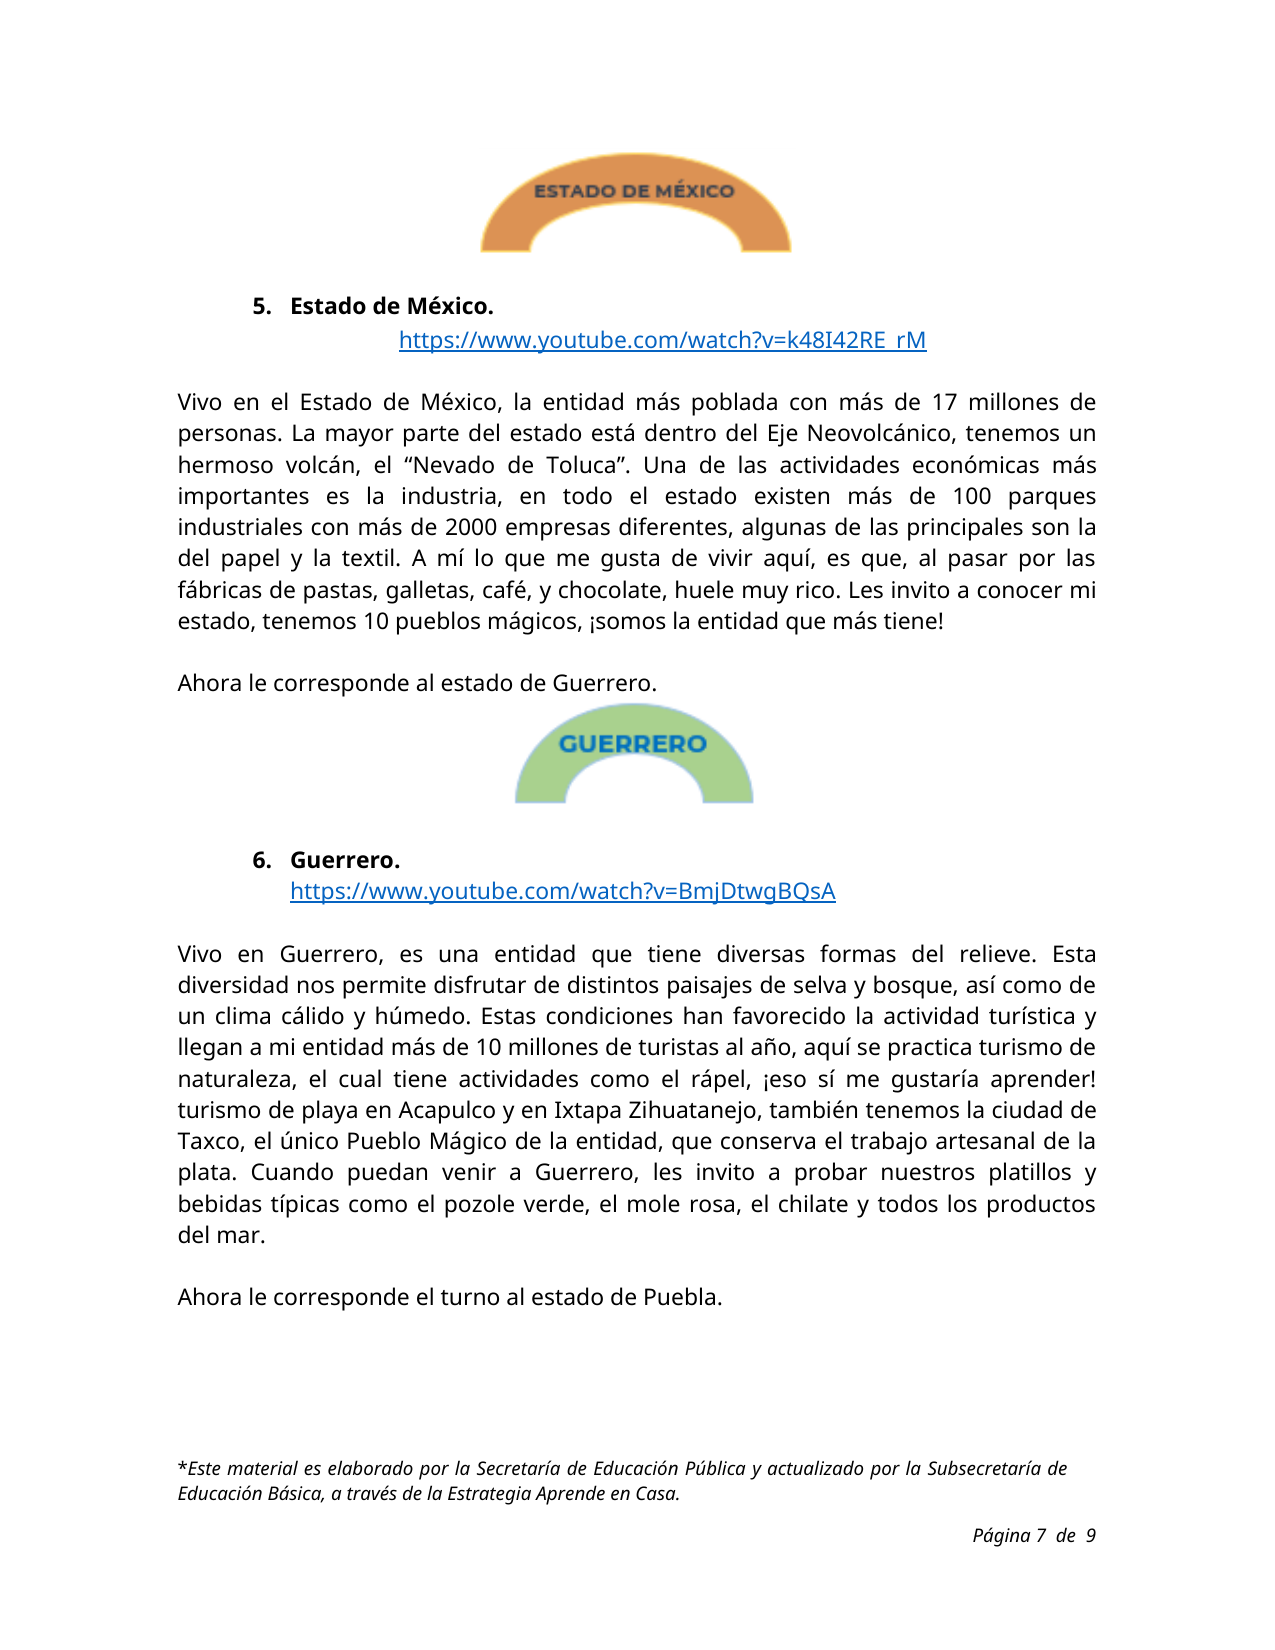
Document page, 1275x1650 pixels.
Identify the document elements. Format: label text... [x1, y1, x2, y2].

text Ahora le corresponde al estado de Guerrero. [177, 667, 1098, 698]
list https://www.youtube.com/watch?v=BmjDtwgBQsA [252, 875, 1098, 906]
text https://www.youtube.com/watch?v=k48I42RE_rM [326, 323, 1098, 355]
list Guerrero. [252, 844, 1098, 875]
list Estado de México. [252, 290, 1098, 321]
text Vivo en el Estado de México, la entidad más poblada con más de 17 millones de personas. La mayor parte del estado está dentro del Eje Neovolcánico, tenemos un hermoso volcán, el “Nevado de Toluca”. Una de las actividades económicas más importantes es la industria, en todo el estado existen más de 100 parques industriales con más de 2000 empresas diferentes, algunas de las principales son la del papel y la textil. A mí lo que me gusta de vivir aquí, es que, al pasar por las fábricas de pastas, galletas, café, y chocolate, huele muy rico. Les invito a conocer mi estado, tenemos 10 pueblos mágicos, ¡somos la entidad que más tiene! [177, 386, 1098, 636]
text Ahora le corresponde el turno al estado de Puebla. [177, 1281, 1098, 1313]
picture [479, 147, 796, 259]
picture [510, 698, 765, 813]
text Vivo en Guerrero, es una entidad que tiene diversas formas del relieve. Esta diversidad nos permite disfrutar de distintos paisajes de selva y bosque, así como de un clima cálido y húmedo. Estas condiciones han favorecido la actividad turística y llegan a mi entidad más de 10 millones de turistas al año, aquí se practica turismo de naturaleza, el cual tiene actividades como el rápel, ¡eso sí me gustaría aprender! turismo de playa en Acapulco y en Ixtapa Zihuatanejo, también tenemos la ciudad de Taxco, el único Pueblo Mágico de la entidad, que conserva el trabajo artesanal de la plata. Cuando puedan venir a Guerrero, les invito a probar nuestros platillos y bebidas típicas como el pozole verde, el mole rosa, el chilate y todos los productos del mar. [177, 938, 1098, 1250]
